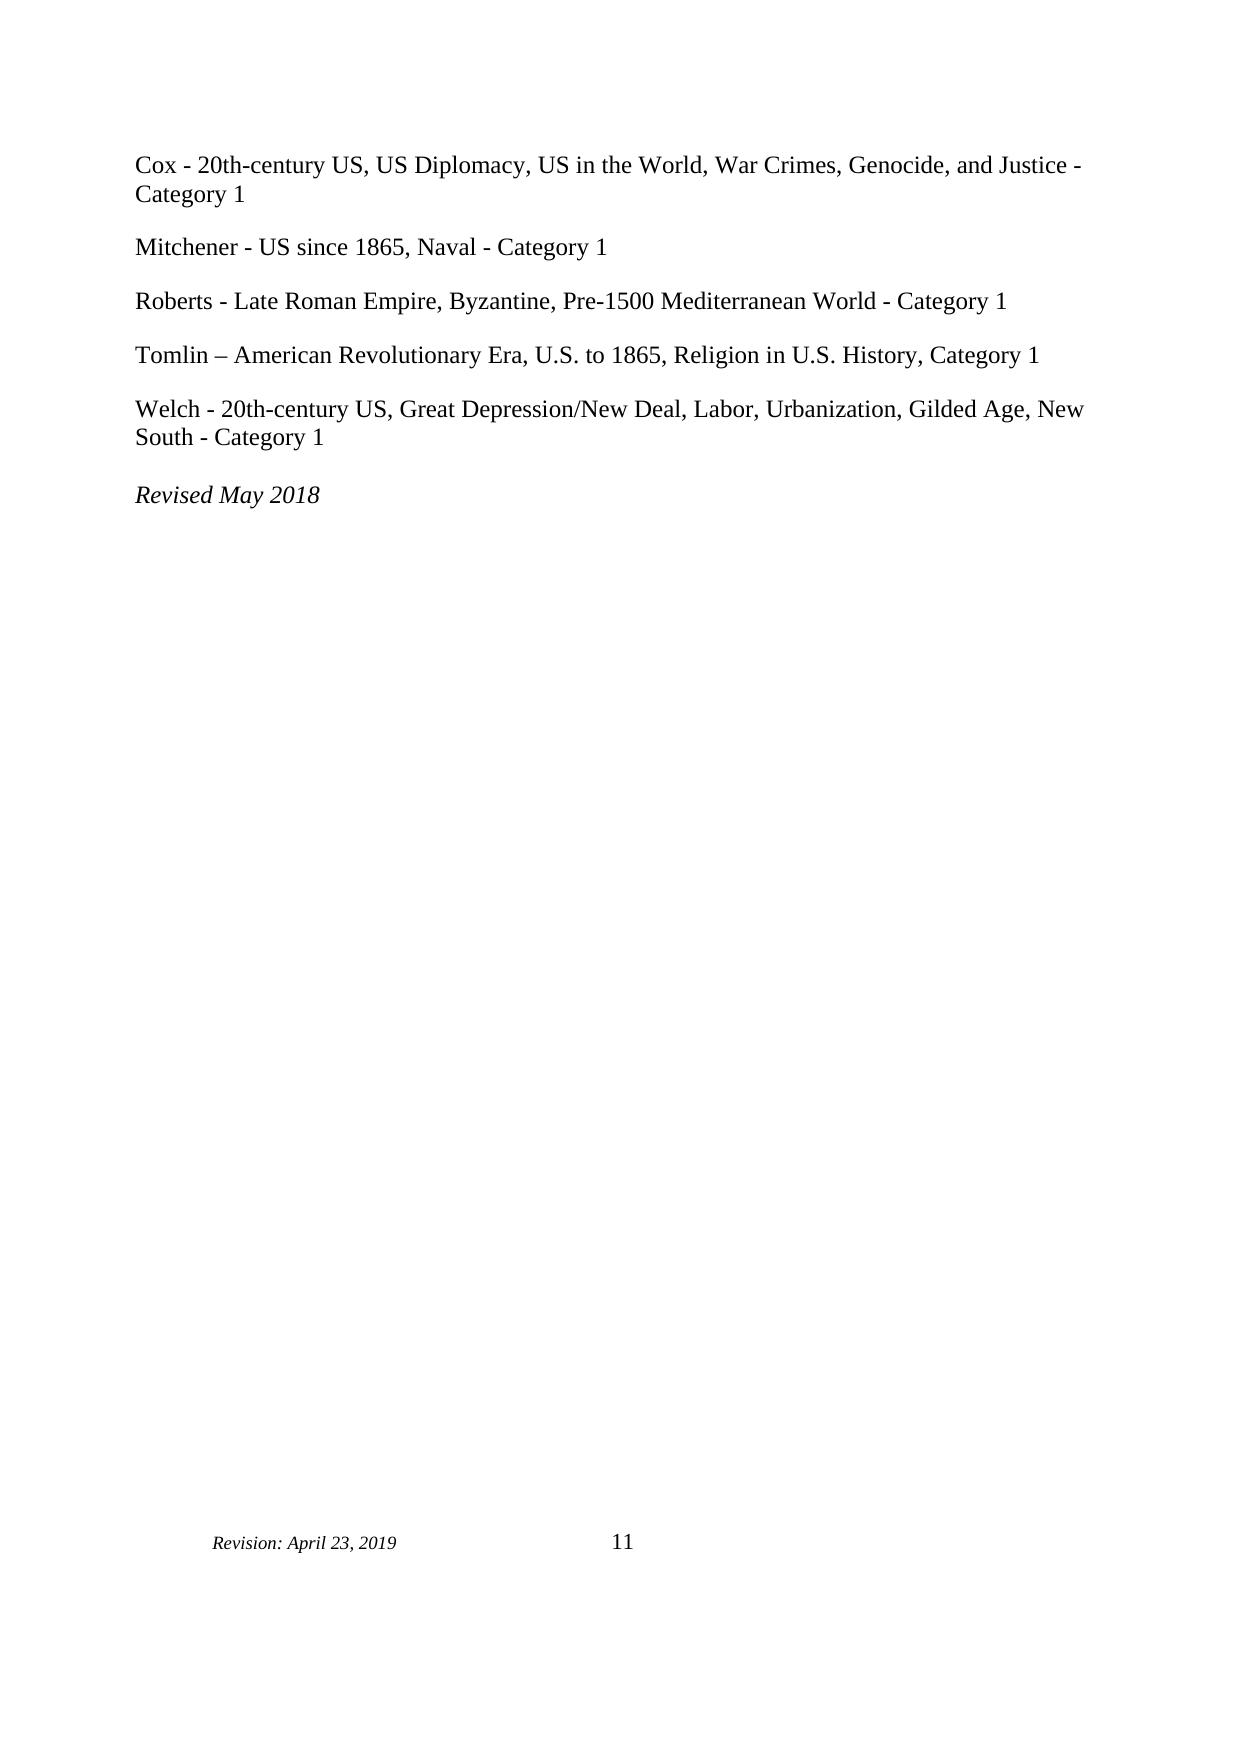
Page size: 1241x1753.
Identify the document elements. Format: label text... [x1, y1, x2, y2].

text Cox - 20th-century US, US Diplomacy, US in the World, War Crimes, Genocide, and Justice - Category 1 [135, 150, 1105, 207]
text Roberts - Late Roman Empire, Byzantine, Pre-1500 Mediterranean World - Category 1 [135, 286, 1105, 315]
text Tomlin – American Revolutionary Era, U.S. to 1865, Religion in U.S. History, Category 1 [135, 340, 1105, 369]
text Welch - 20th-century US, Great Depression/New Deal, Labor, Urbanization, Gilded Age, New South - Category 1 [135, 394, 1105, 451]
text Mitchener - US since 1865, Naval - Category 1 [135, 232, 1105, 261]
text Revised May 2018Attachment 3: (Effective Date Fall 2018) [135, 480, 1105, 509]
